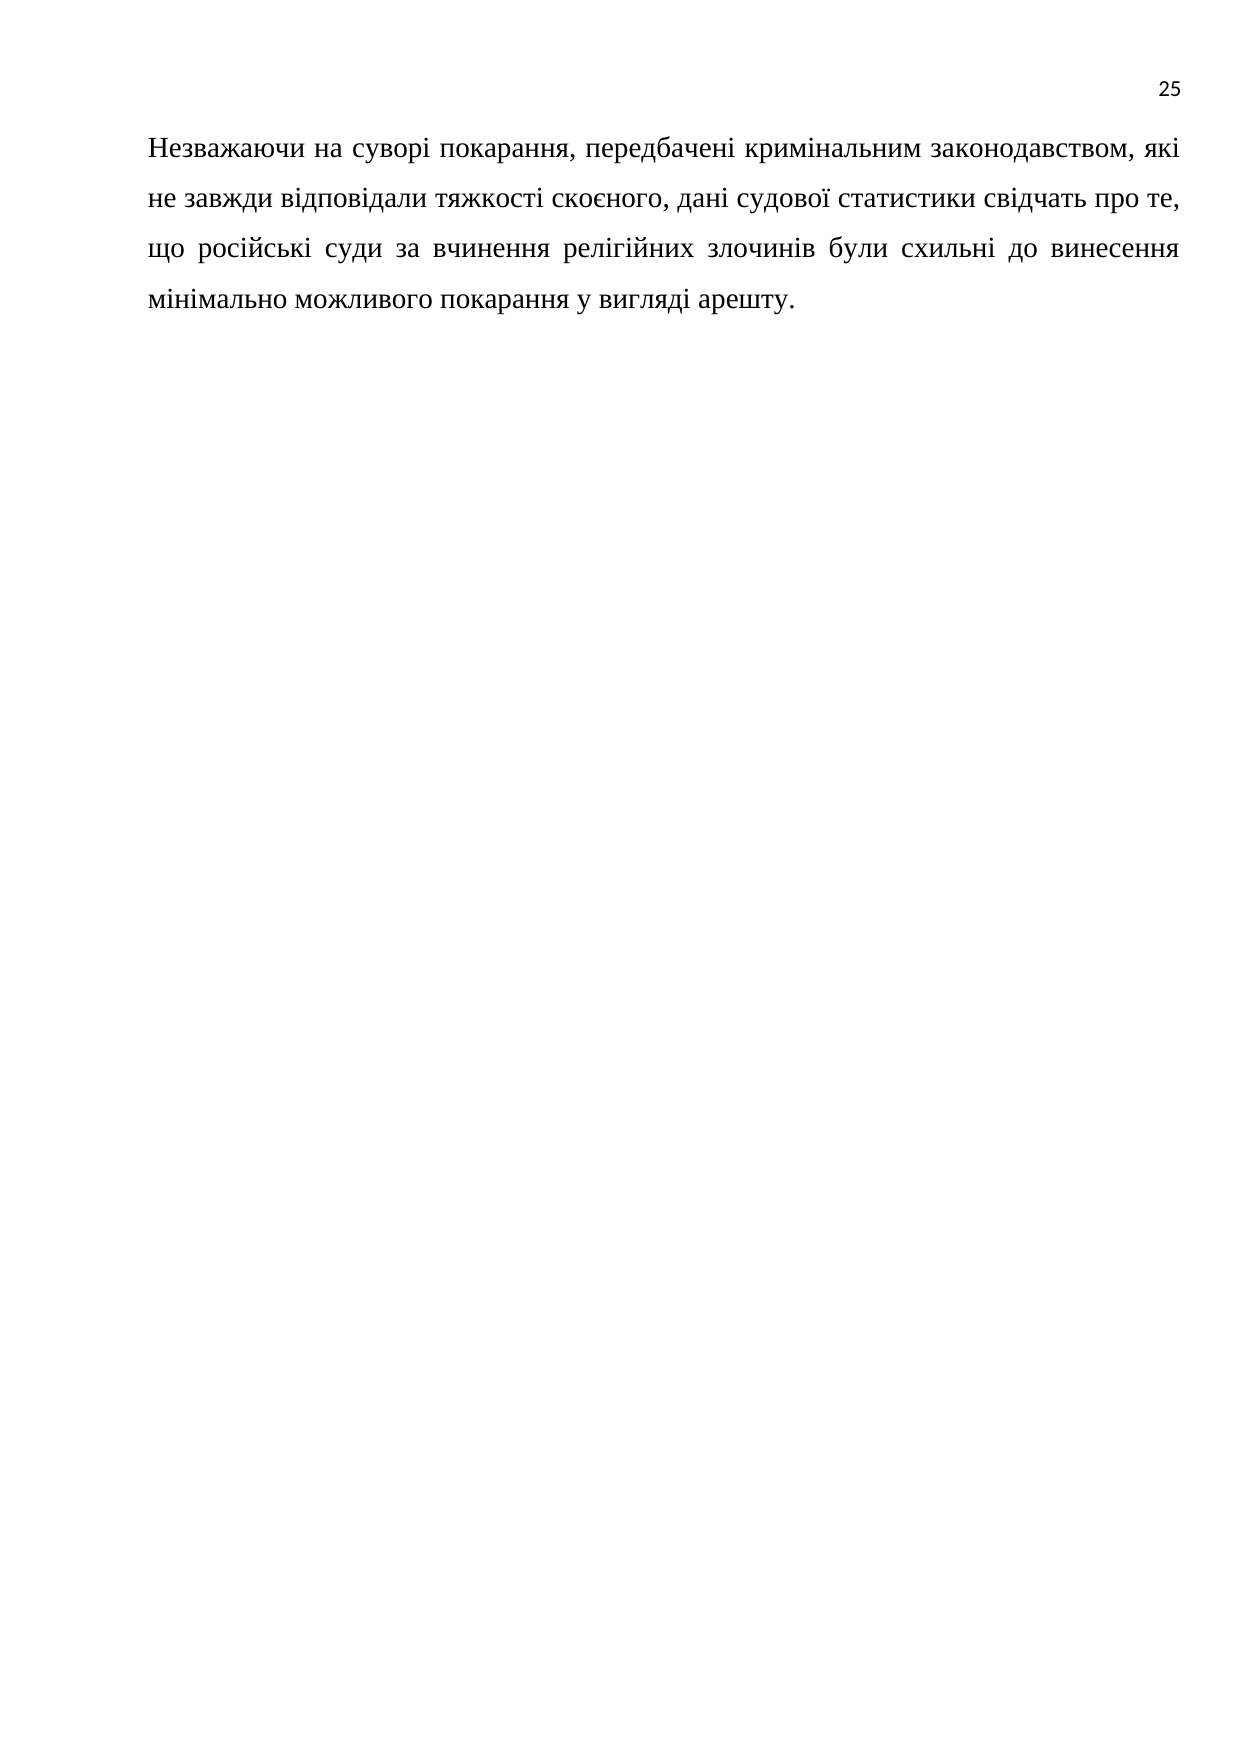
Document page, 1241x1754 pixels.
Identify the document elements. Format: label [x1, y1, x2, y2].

text [148, 130, 1181, 314]
